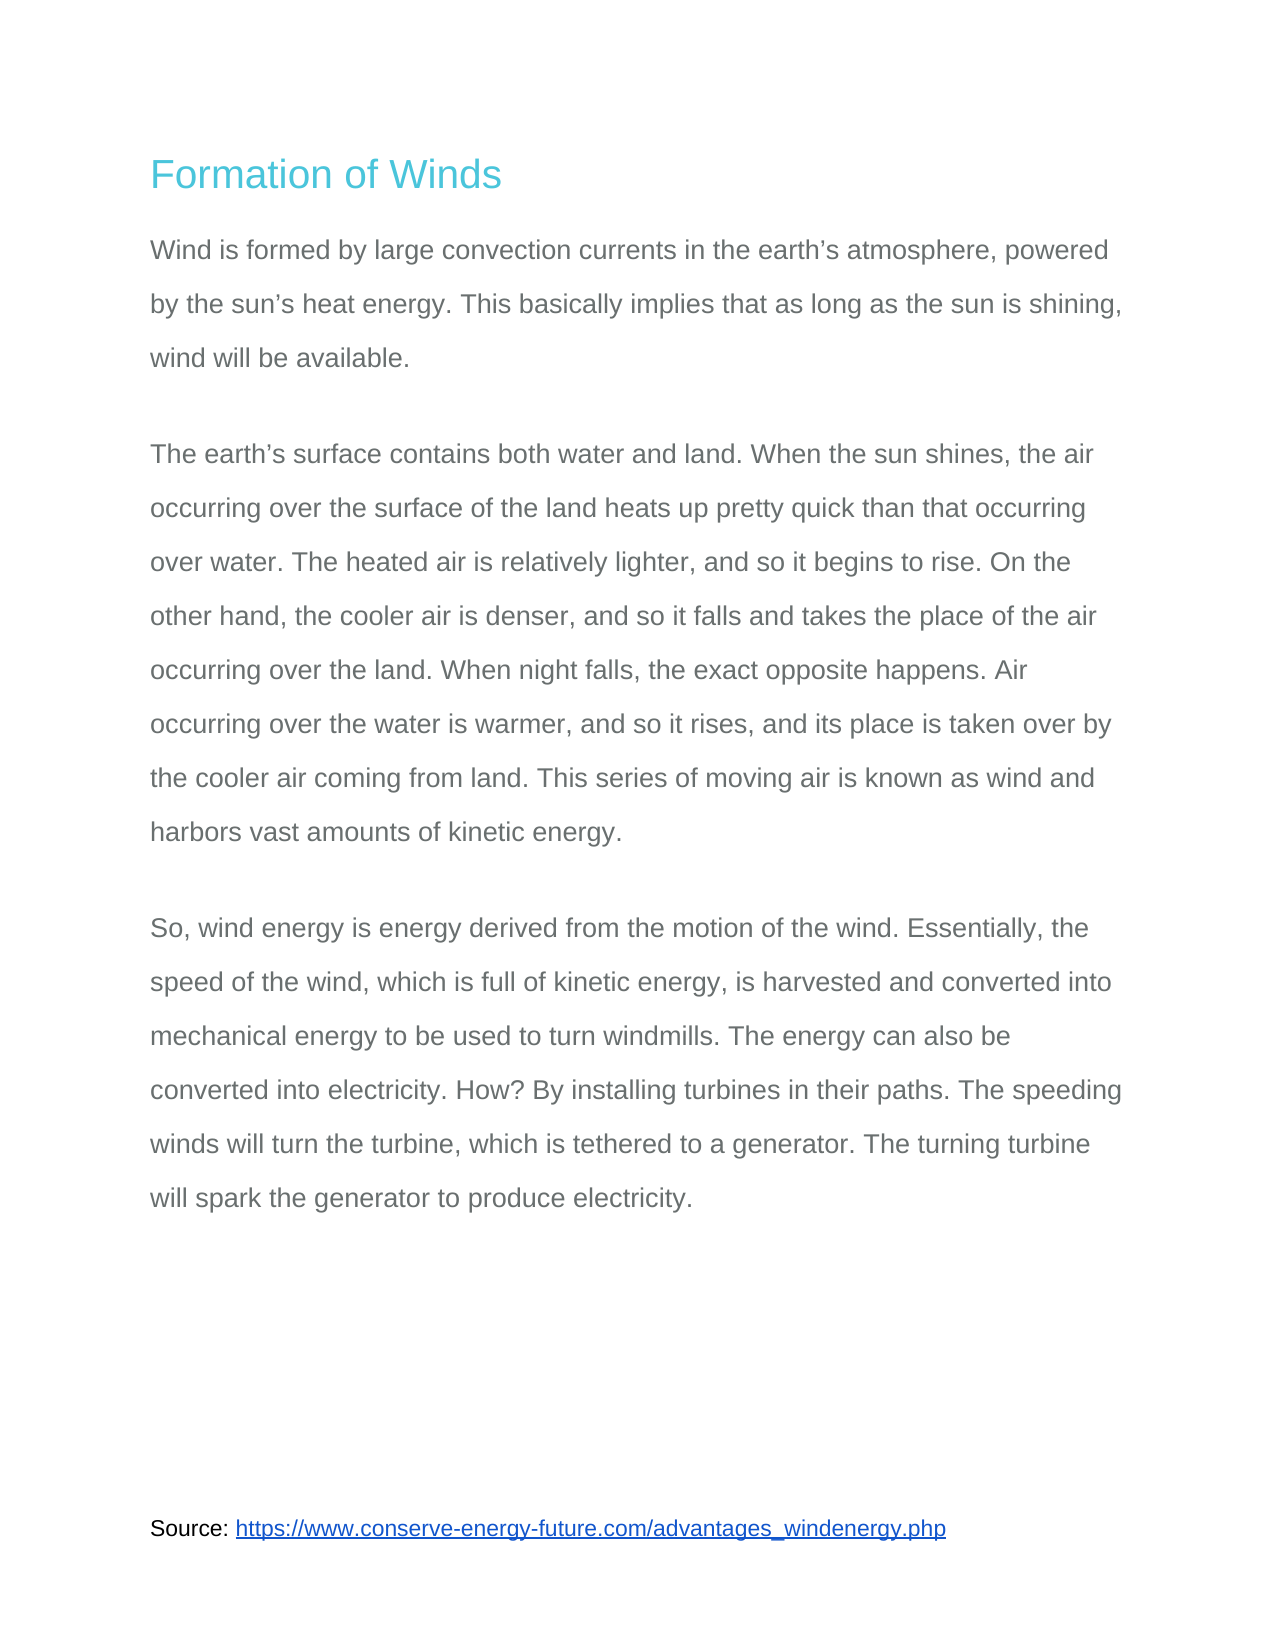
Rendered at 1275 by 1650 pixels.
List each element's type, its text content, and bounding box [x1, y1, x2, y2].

subtitle Formation of Winds [150, 150, 1125, 197]
text The earth’s surface contains both water and land. When the sun shines, the air occurring over the surface of the land heats up pretty quick than that occurring over water. The heated air is relatively lighter, and so it begins to rise. On the other hand, the cooler air is denser, and so it falls and takes the place of the air occurring over the land. When night falls, the exact opposite happens. Air occurring over the water is warmer, and so it rises, and its place is taken over by the cooler air coming from land. This series of moving air is known as wind and harbors vast amounts of kinetic energy. [150, 438, 1125, 848]
text Wind is formed by large convection currents in the earth’s atmosphere, powered by the sun’s heat energy. This basically implies that as long as the sun is shining, wind will be available. [150, 234, 1125, 373]
text So, wind energy is energy derived from the motion of the wind. Essentially, the speed of the wind, which is full of kinetic energy, is harvested and converted into mechanical energy to be used to turn windmills. The energy can also be converted into electricity. How? By installing turbines in their paths. The speeding winds will turn the turbine, which is tethered to a generator. The turning turbine will spark the generator to produce electricity. [150, 912, 1125, 1214]
